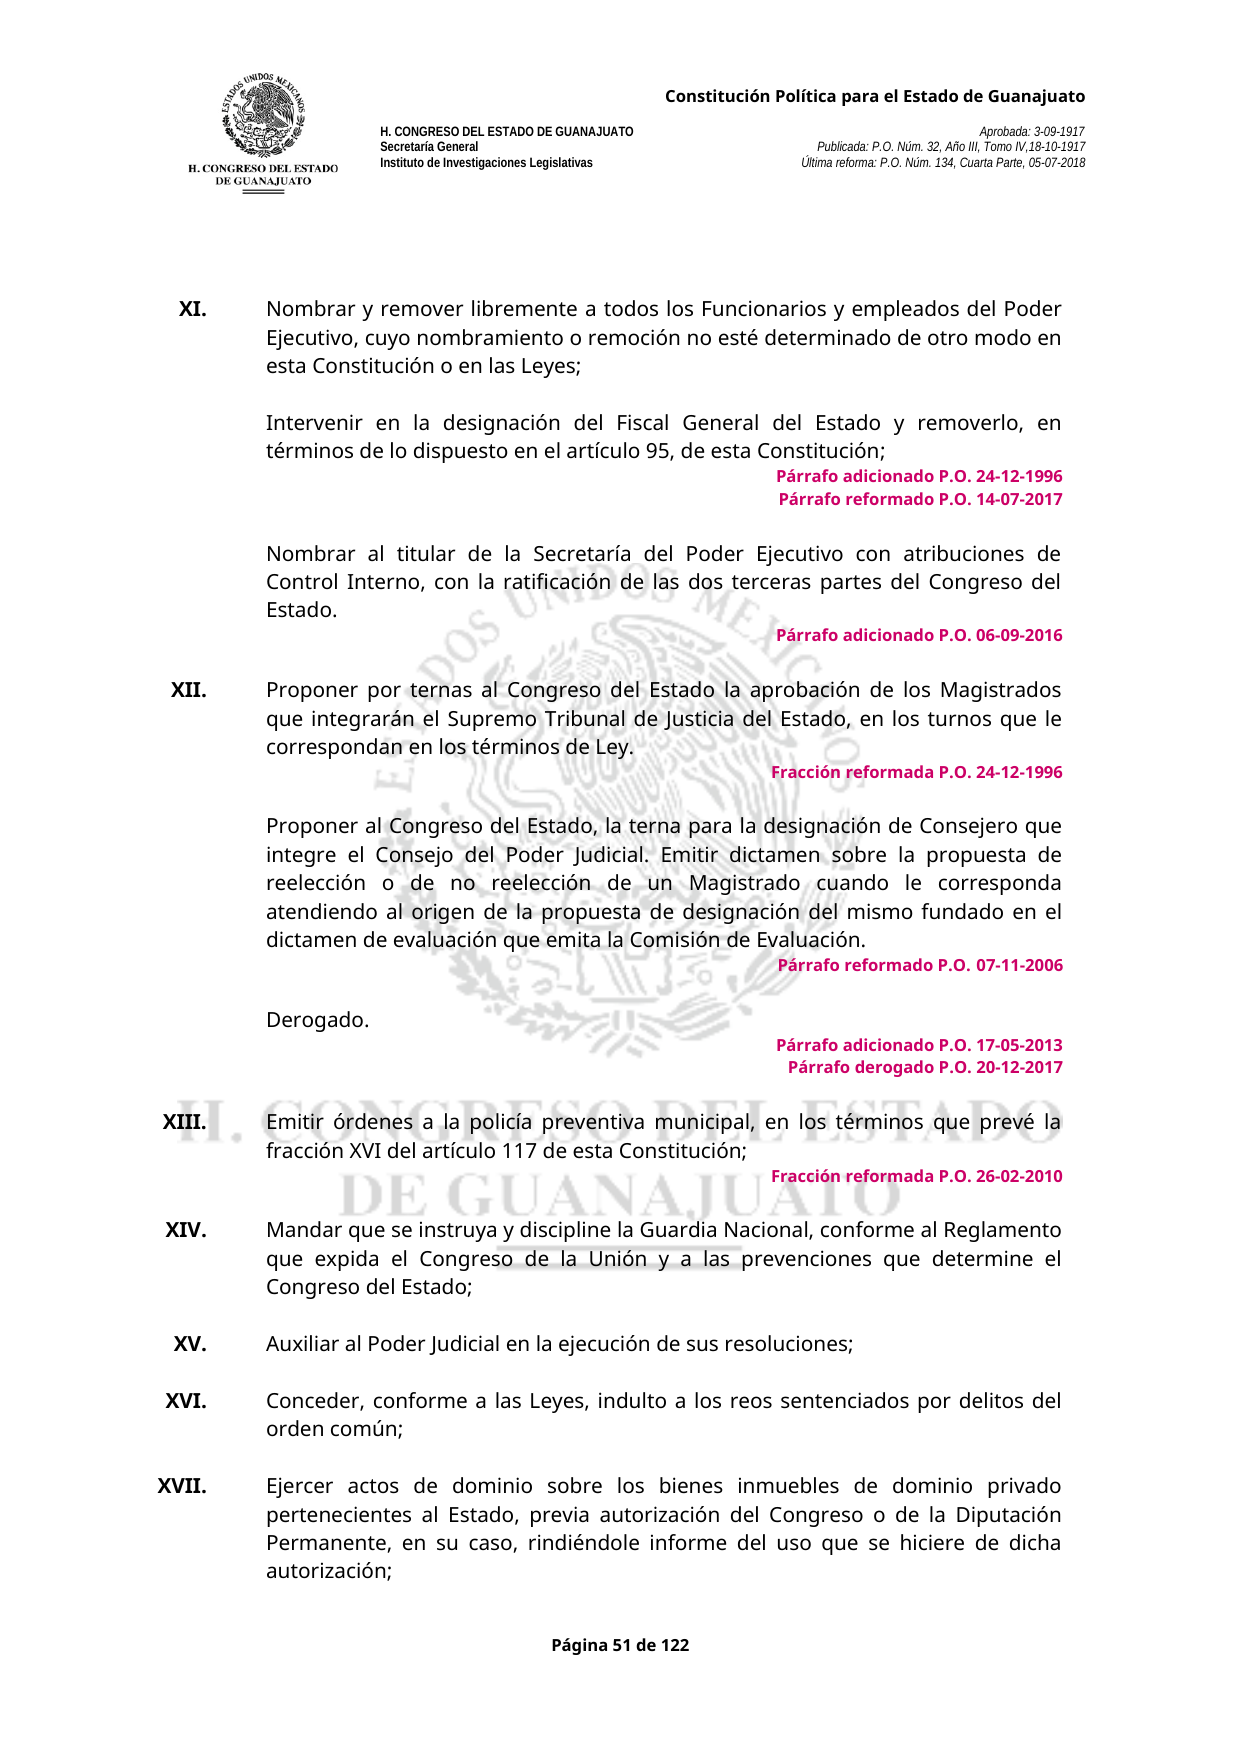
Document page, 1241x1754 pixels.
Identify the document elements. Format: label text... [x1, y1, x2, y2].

text Párrafo derogado P.O. 20-12-2017 [207, 1056, 1063, 1079]
picture [188, 73, 338, 200]
text Fracción reformada P.O. 26-02-2010 [207, 1164, 1063, 1187]
list Proponer por ternas al Congreso del Estado la aprobación de los Magistrados que integrarán el Supremo Tribunal de Justicia del Estado, en los turnos que le correspondan en los términos de Ley. [207, 675, 1063, 761]
list Auxiliar al Poder Judicial en la ejecución de sus resoluciones; [207, 1329, 1063, 1357]
list Ejercer actos de dominio sobre los bienes inmuebles de dominio privado pertenecientes al Estado, previa autorización del Congreso o de la Diputación Permanente, en su caso, rindiéndole informe del uso que se hiciere de dicha autorización; [207, 1471, 1063, 1585]
text Párrafo adicionado P.O. 24-12-1996 [207, 465, 1063, 488]
list Conceder, conforme a las Leyes, indulto a los reos sentenciados por delitos del orden común; [207, 1386, 1063, 1443]
list Mandar que se instruya y discipline la Guardia Nacional, conforme al Reglamento que expida el Congreso de la Unión y a las prevenciones que determine el Congreso del Estado; [207, 1215, 1063, 1301]
text Párrafo adicionado P.O. 06-09-2016 [207, 624, 1063, 647]
text Párrafo reformado P.O. 14-07-2017 [266, 488, 1063, 510]
text Párrafo reformado P.O. 07-11-2006 [266, 954, 1063, 977]
text Nombrar al titular de la Secretaría del Poder Ejecutivo con atribuciones de Control Interno, con la ratificación de las dos terceras partes del Congreso del Estado. [266, 539, 1063, 624]
text Proponer al Congreso del Estado, la terna para la designación de Consejero que integre el Consejo del Poder Judicial. Emitir dictamen sobre la propuesta de reelección o de no reelección de un Magistrado cuando le corresponda atendiendo al origen de la propuesta de designación del mismo fundado en el dictamen de evaluación que emita la Comisión de Evaluación. [266, 812, 1063, 954]
text Derogado. [266, 1005, 1063, 1033]
list Nombrar y remover libremente a todos los Funcionarios y empleados del Poder Ejecutivo, cuyo nombramiento o remoción no esté determinado de otro modo en esta Constitución o en las Leyes; [207, 294, 1063, 379]
text Fracción reformada P.O. 24-12-1996 [207, 761, 1063, 783]
text Párrafo adicionado P.O. 17-05-2013 [207, 1033, 1063, 1056]
text Intervenir en la designación del Fiscal General del Estado y removerlo, en términos de lo dispuesto en el artículo 95, de esta Constitución; [266, 408, 1063, 465]
list Emitir órdenes a la policía preventiva municipal, en los términos que prevé la fracción XVI del artículo 117 de esta Constitución; [207, 1107, 1063, 1164]
